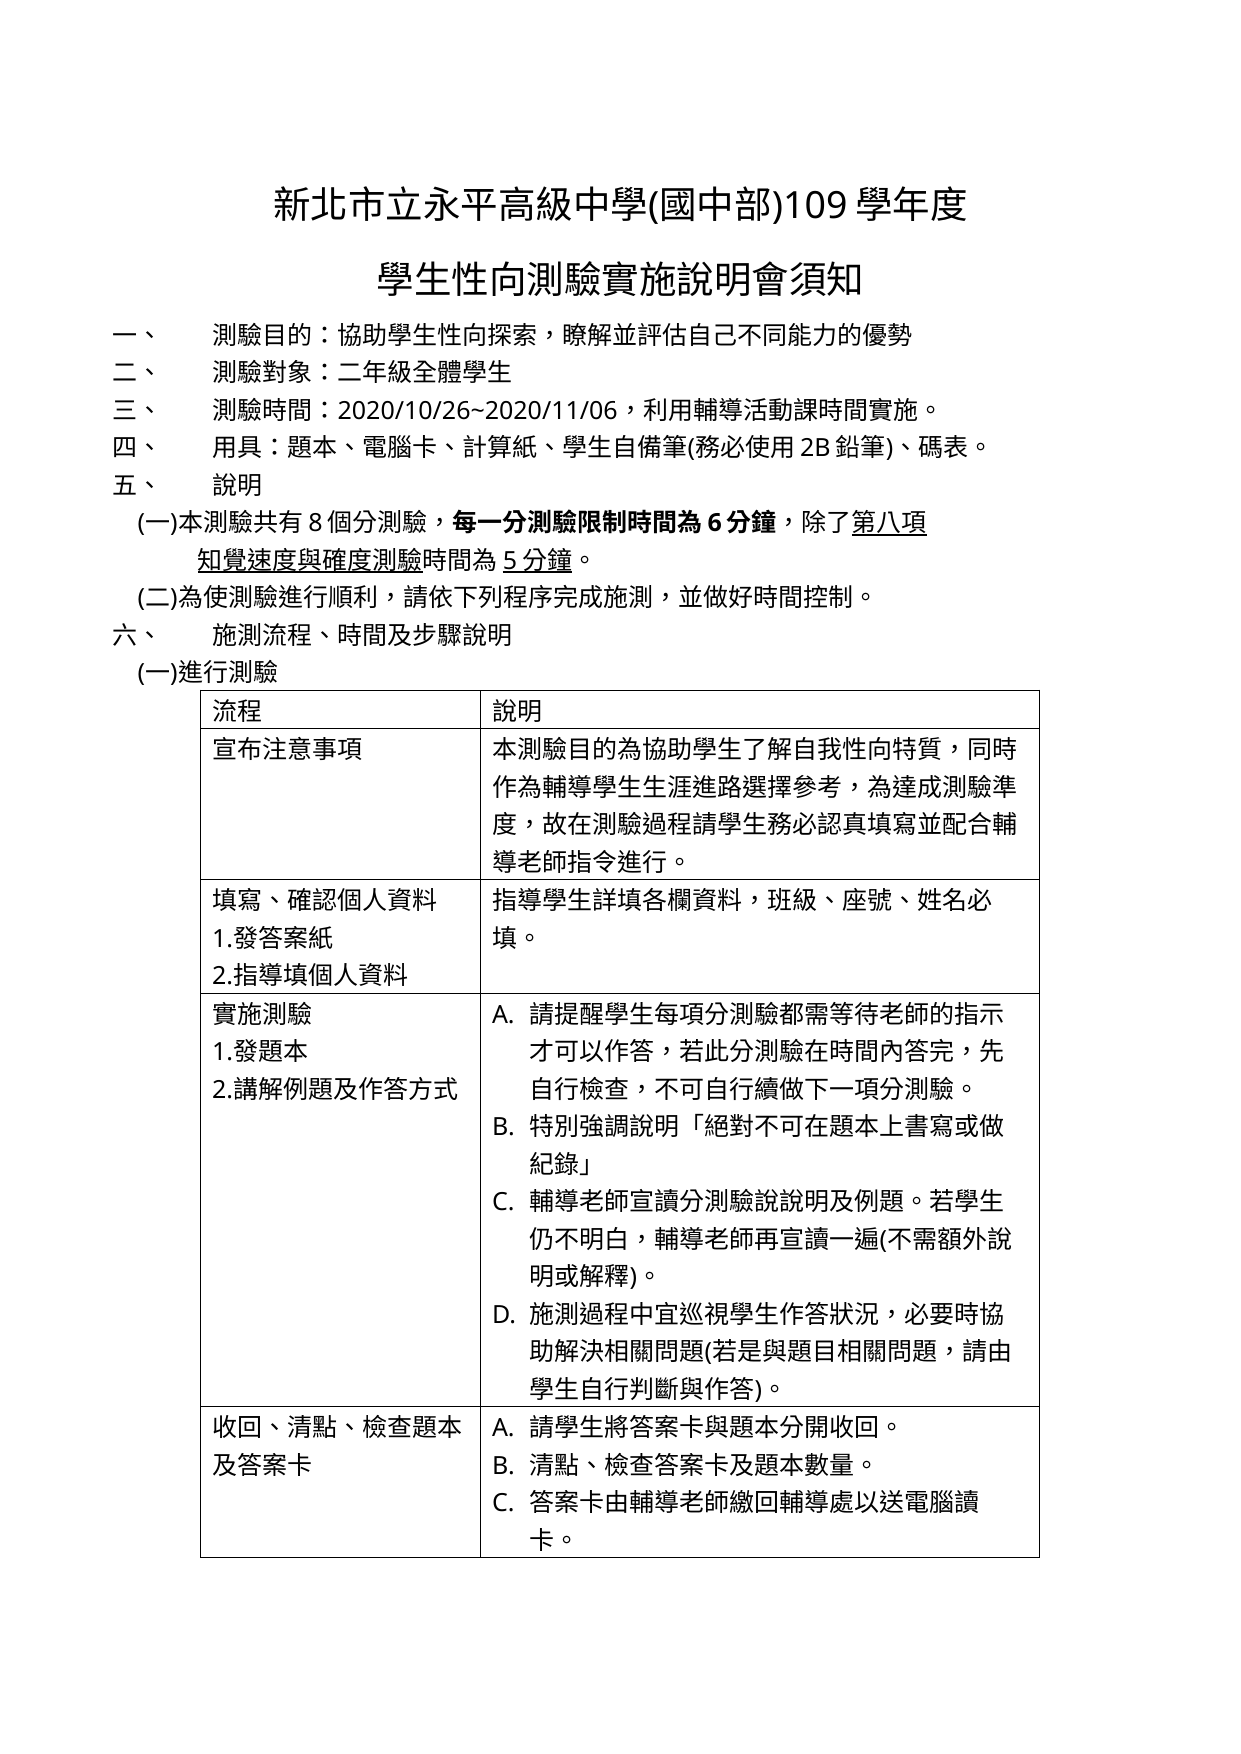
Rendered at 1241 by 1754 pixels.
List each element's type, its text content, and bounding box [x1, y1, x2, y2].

table_cell 請提醒學生每項分測驗都需等待老師的指示才可以作答，若此分測驗在時間內答完，先自行檢查，不可自行續做下一項分測驗。 特別強調說明「絕對不可在題本上書寫或做紀錄」 輔導老師宣讀分測驗說說明及例題。若學生仍不明白，輔導老師再宣讀一遍(不需額外說明或解釋)。 施測過程中宜巡視學生作答狀況，必要時協助解決相關問題(若是與題目相關問題，請由學生自行判斷與作答)。 [481, 994, 1039, 1406]
table_cell 填寫、確認個人資料 1.發答案紙 2.指導填個人資料 [201, 880, 480, 993]
list 本測驗共有8個分測驗，每一分測驗限制時間為6分鐘，除了第八項 [137, 502, 1128, 539]
list 測驗目的：協助學生性向探索，瞭解並評估自己不同能力的優勢 [112, 314, 1128, 352]
table_cell 本測驗目的為協助學生了解自我性向特質，同時作為輔導學生生涯進路選擇參考，為達成測驗準度，故在測驗過程請學生務必認真填寫並配合輔導老師指令進行。 [481, 729, 1039, 879]
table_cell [481, 1407, 1039, 1557]
list 測驗時間：2020/10/26~2020/11/06，利用輔導活動課時間實施。 [112, 389, 1128, 427]
list 進行測驗 [137, 652, 1128, 689]
list 施測流程、時間及步驟說明 [112, 614, 1128, 652]
list 測驗對象：二年級全體學生 [112, 352, 1128, 389]
table_cell 宣布注意事項 [201, 729, 480, 879]
list 說明 [112, 464, 1128, 502]
list 為使測驗進行順利，請依下列程序完成施測，並做好時間控制。 [137, 577, 1128, 614]
table_header 說明 [481, 691, 1039, 728]
list 知覺速度與確度測驗時間為5分鐘。 [178, 539, 1128, 577]
table_cell 收回、清點、檢查題本及答案卡 [201, 1407, 480, 1557]
table_cell 指導學生詳填各欄資料，班級、座號、姓名必填。 [481, 880, 1039, 993]
list 用具：題本、電腦卡、計算紙、學生自備筆(務必使用2B鉛筆)、碼表。 [112, 427, 1128, 464]
text 新北市立永平高級中學(國中部)109學年度 [112, 164, 1128, 239]
table_cell 實施測驗 1.發題本 2.講解例題及作答方式 [201, 994, 480, 1406]
text 學生性向測驗實施說明會須知 [112, 239, 1128, 314]
table_header 流程 [201, 691, 480, 728]
